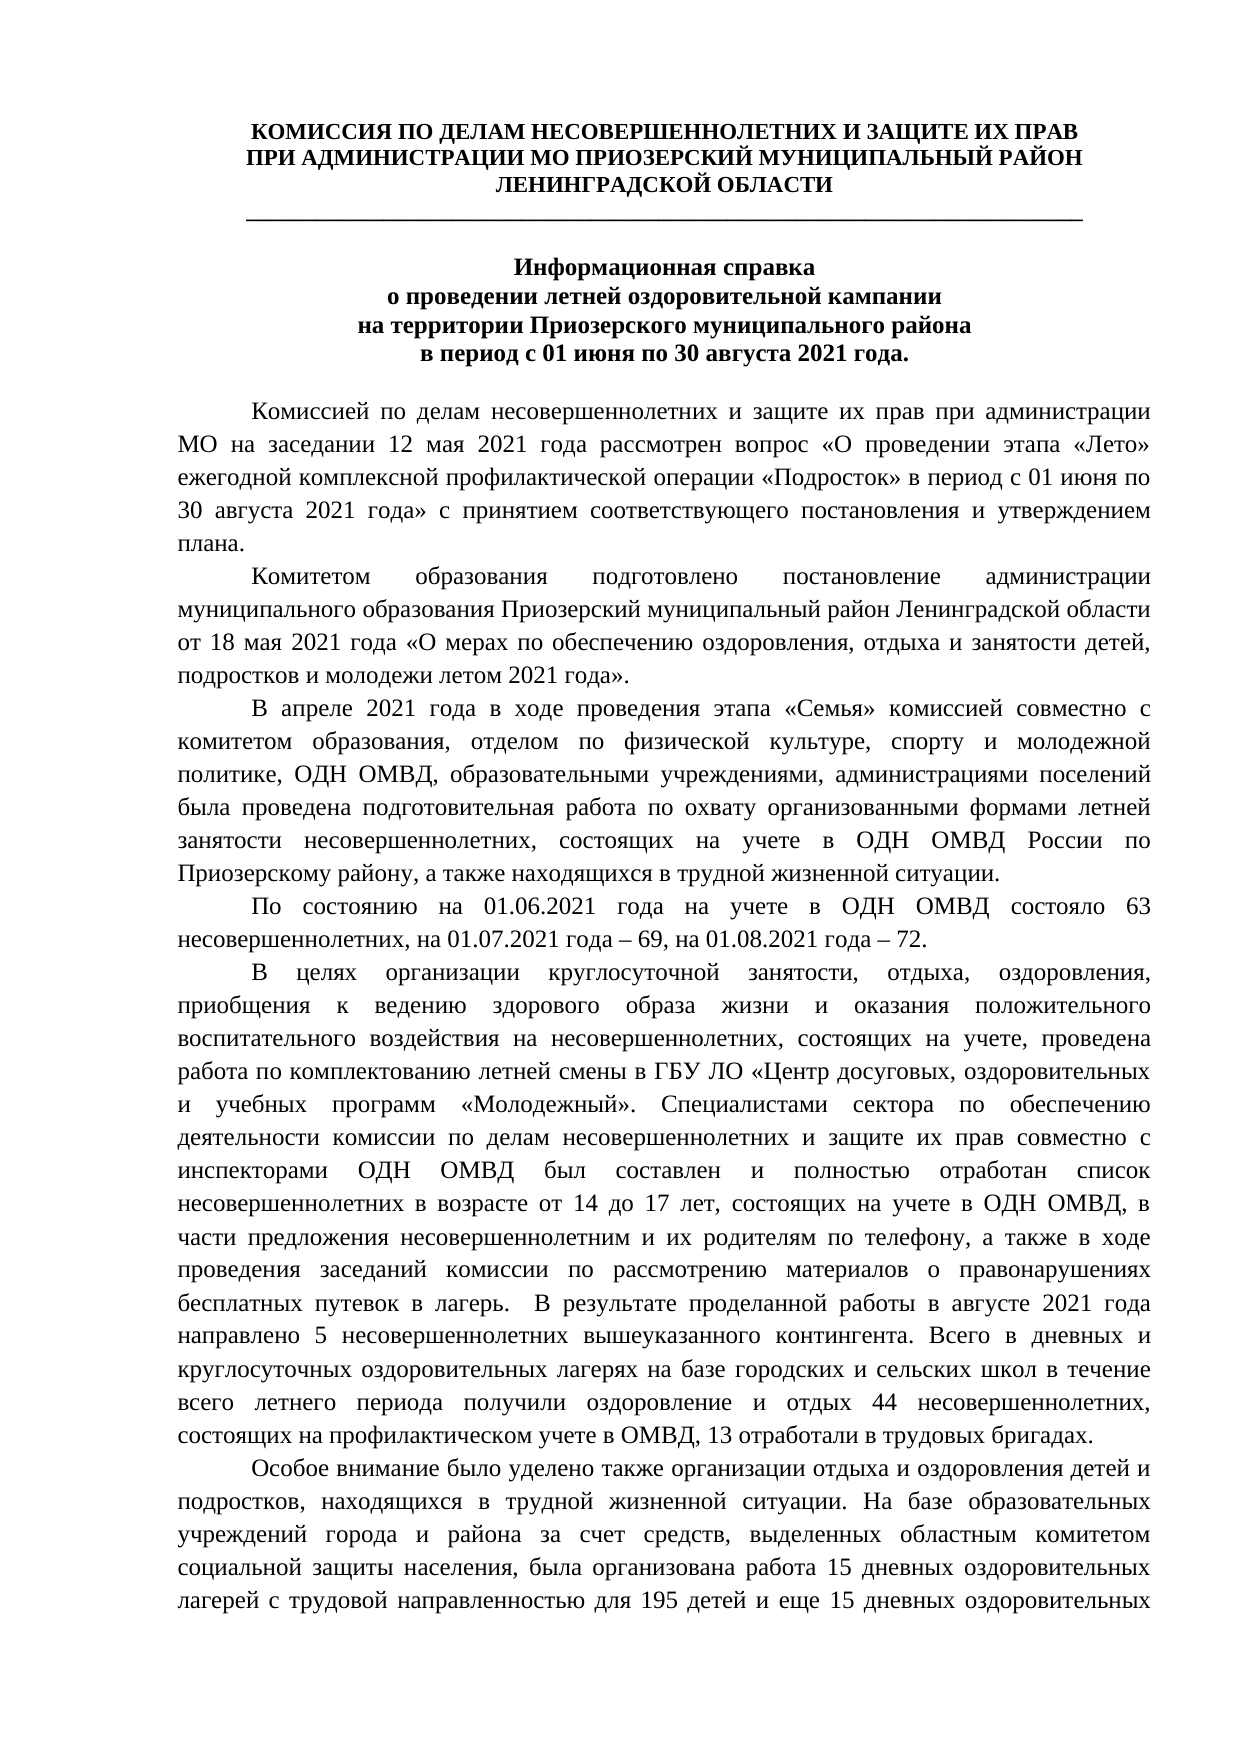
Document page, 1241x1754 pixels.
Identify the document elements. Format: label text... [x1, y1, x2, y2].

text ПРИ АДМИНИСТРАЦИИ МО ПРИОЗЕРСКИЙ МУНИЦИПАЛЬНЫЙ РАЙОН ЛЕНИНГРАДСКОЙ ОБЛАСТИ [177, 144, 1152, 197]
text о проведении летней оздоровительной кампании [177, 281, 1152, 310]
text В целях организации круглосуточной занятости, отдыха, оздоровления, приобщения к ведению здорового образа жизни и оказания положительного воспитательного воздействия на несовершеннолетних, состоящих на учете, проведена работа по комплектованию летней смены в ГБУ ЛО «Центр досуговых, оздоровительных и учебных программ «Молодежный». Специалистами сектора по обеспечению деятельности комиссии по делам несовершеннолетних и защите их прав совместно с инспекторами ОДН ОМВД был составлен и полностью отработан список несовершеннолетних в возрасте от 14 до 17 лет, состоящих на учете в ОДН ОМВД, в части предложения несовершеннолетним и их родителям по телефону, а также в ходе проведения заседаний комиссии по рассмотрению материалов о правонарушениях бесплатных путевок в лагерь. В результате проделанной работы в августе 2021 года направлено 5 несовершеннолетних вышеуказанного контингента. Всего в дневных и круглосуточных оздоровительных лагерях на базе городских и сельских школ в течение всего летнего периода получили оздоровление и отдых 44 несовершеннолетних, состоящих на профилактическом учете в ОМВД, 13 отработали в трудовых бригадах. [177, 957, 1152, 1448]
text Комитетом образования подготовлено постановление администрации муниципального образования Приозерский муниципальный район Ленинградской области от 18 мая 2021 года «О мерах по обеспечению оздоровления, отдыха и занятости детей, подростков и молодежи летом 2021 года». [177, 561, 1152, 689]
text В апреле 2021 года в ходе проведения этапа «Семья» комиссией совместно с комитетом образования, отделом по физической культуре, спорту и молодежной политике, ОДН ОМВД, образовательными учреждениями, администрациями поселений была проведена подготовительная работа по охвату организованными формами летней занятости несовершеннолетних, состоящих на учете в ОДН ОМВД России по Приозерскому району, а также находящихся в трудной жизненной ситуации. [177, 693, 1152, 887]
text КОМИССИЯ ПО ДЕЛАМ НЕСОВЕРШЕННОЛЕТНИХ И ЗАЩИТЕ ИХ ПРАВ [177, 118, 1152, 144]
text Комиссией по делам несовершеннолетних и защите их прав при администрации МО на заседании 12 мая 2021 года рассмотрен вопрос «О проведении этапа «Лето» ежегодной комплексной профилактической операции «Подросток» в период с 01 июня по 30 августа 2021 года» с принятием соответствующего постановления и утверждением плана. [177, 396, 1152, 557]
text в период с 01 июня по 30 августа 2021 года. [177, 338, 1152, 367]
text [177, 1453, 1152, 1613]
text _________________________________________________________________________ [177, 197, 1152, 223]
text на территории Приозерского муниципального района [177, 310, 1152, 338]
text По состоянию на 01.06.2021 года на учете в ОДН ОМВД состояло 63 несовершеннолетних, на 01.07.2021 года – 69, на 01.08.2021 года – 72. [177, 891, 1152, 953]
text Информационная справка [177, 252, 1152, 281]
